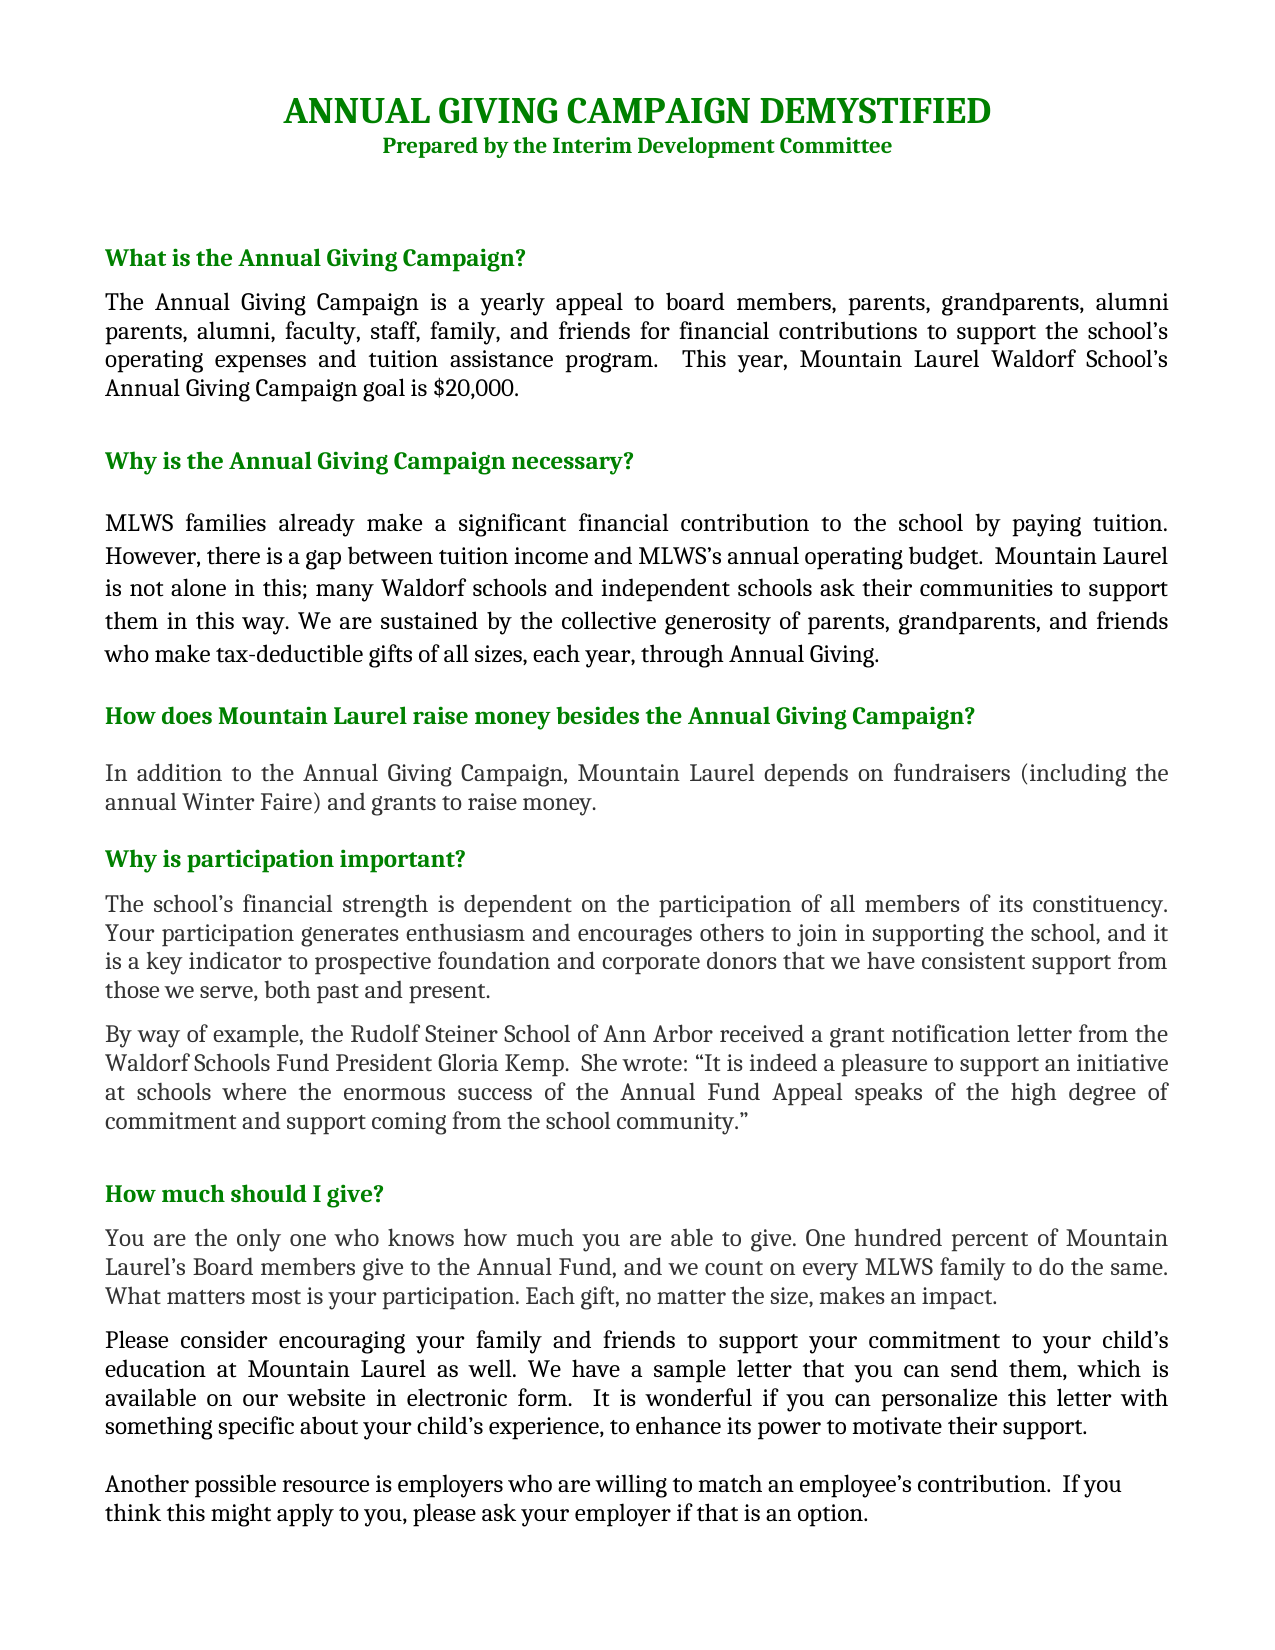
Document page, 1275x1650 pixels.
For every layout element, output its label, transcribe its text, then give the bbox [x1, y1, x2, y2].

text The school’s financial strength is dependent on the participation of all members of its constituency. Your participation generates enthusiasm and encourages others to join in supporting the school, and it is a key indicator to prospective foundation and corporate donors that we have consistent support from those we serve, both past and present. [105, 890, 1170, 1005]
subtitle What is the Annual Giving Campaign? [105, 243, 1170, 272]
subtitle How much should I give? [105, 1180, 1170, 1208]
subtitle Prepared by the Interim Development Committee [105, 133, 1170, 159]
subtitle ANNUAL GIVING CAMPAIGN DEMYSTIFIED [105, 90, 1170, 133]
text By way of example, the Rudolf Steiner School of Ann Arbor received a grant notification letter from the Waldorf Schools Fund President Gloria Kemp. She wrote: “It is indeed a pleasure to support an initiative at schools where the enormous success of the Annual Fund Appeal speaks of the high degree of commitment and support coming from the school community.” [105, 1020, 1170, 1135]
subtitle Why is the Annual Giving Campaign necessary? [105, 447, 1170, 476]
subtitle Why is participation important? [105, 845, 1170, 874]
text The Annual Giving Campaign is a yearly appeal to board members, parents, grandparents, alumni parents, alumni, faculty, staff, family, and friends for financial contributions to support the school’s operating expenses and tuition assistance program. This year, Mountain Laurel Waldorf School’s Annual Giving Campaign goal is $20,000. [105, 288, 1170, 403]
subtitle How does Mountain Laurel raise money besides the Annual Giving Campaign? [105, 702, 1170, 730]
text Please consider encouraging your family and friends to support your commitment to your child’s education at Mountain Laurel as well. We have a sample letter that you can send them, which is available on our website in electronic form. It is wonderful if you can personalize this letter with something specific about your child’s experience, to enhance its power to motivate their support. [105, 1326, 1170, 1441]
text In addition to the Annual Giving Campaign, Mountain Laurel depends on fundraisers (including the annual Winter Faire) and grants to raise money. [105, 759, 1170, 817]
text Another possible resource is employers who are willing to match an employee’s contribution. If you think this might apply to you, please ask your employer if that is an option. [105, 1470, 1170, 1527]
text MLWS families already make a significant financial contribution to the school by paying tuition. However, there is a gap between tuition income and MLWS’s annual operating budget. Mountain Laurel is not alone in this; many Waldorf schools and independent schools ask their communities to support them in this way. We are sustained by the collective generosity of parents, grandparents, and friends who make tax-deductible gifts of all sizes, each year, through Annual Giving. [105, 505, 1170, 669]
text You are the only one who knows how much you are able to give. One hundred percent of Mountain Laurel’s Board members give to the Annual Fund, and we count on every MLWS family to do the same. What matters most is your participation. Each gift, no matter the size, makes an impact. [105, 1224, 1170, 1310]
